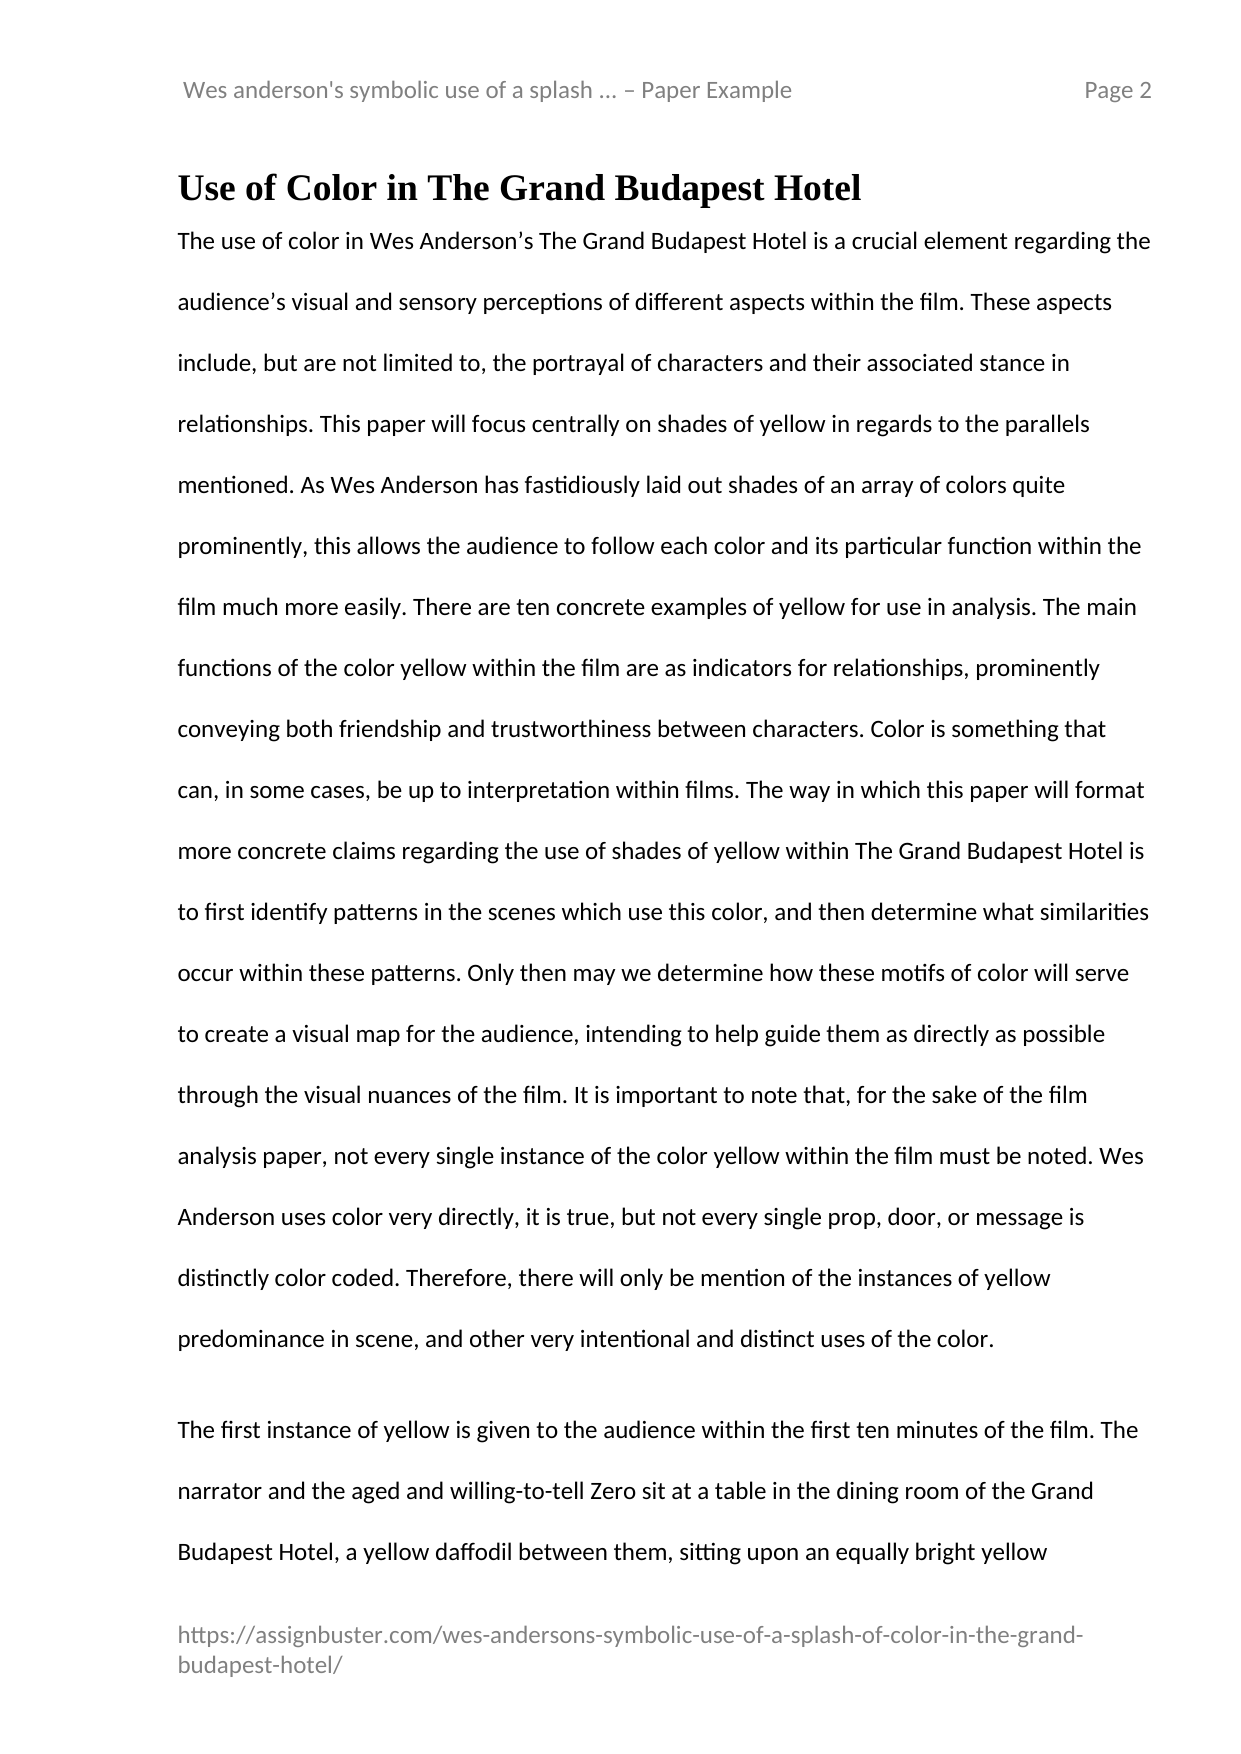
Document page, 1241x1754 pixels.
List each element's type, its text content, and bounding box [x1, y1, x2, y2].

subtitle Use of Color in The Grand Budapest Hotel [177, 166, 1152, 209]
text The use of color in Wes Anderson’s The Grand Budapest Hotel is a crucial element regarding the audience’s visual and sensory perceptions of different aspects within the film. These aspects include, but are not limited to, the portrayal of characters and their associated stance in relationships. This paper will focus centrally on shades of yellow in regards to the parallels mentioned. As Wes Anderson has fastidiously laid out shades of an array of colors quite prominently, this allows the audience to follow each color and its particular function within the film much more easily. There are ten concrete examples of yellow for use in analysis. The main functions of the color yellow within the film are as indicators for relationships, prominently conveying both friendship and trustworthiness between characters. Color is something that can, in some cases, be up to interpretation within films. The way in which this paper will format more concrete claims regarding the use of shades of yellow within The Grand Budapest Hotel is to first identify patterns in the scenes which use this color, and then determine what similarities occur within these patterns. Only then may we determine how these motifs of color will serve to create a visual map for the audience, intending to help guide them as directly as possible through the visual nuances of the film. It is important to note that, for the sake of the film analysis paper, not every single instance of the color yellow within the film must be noted. Wes Anderson uses color very directly, it is true, but not every single prop, door, or message is distinctly color coded. Therefore, there will only be mention of the instances of yellow predominance in scene, and other very intentional and distinct uses of the color. [177, 225, 1152, 1354]
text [177, 1414, 1152, 1567]
